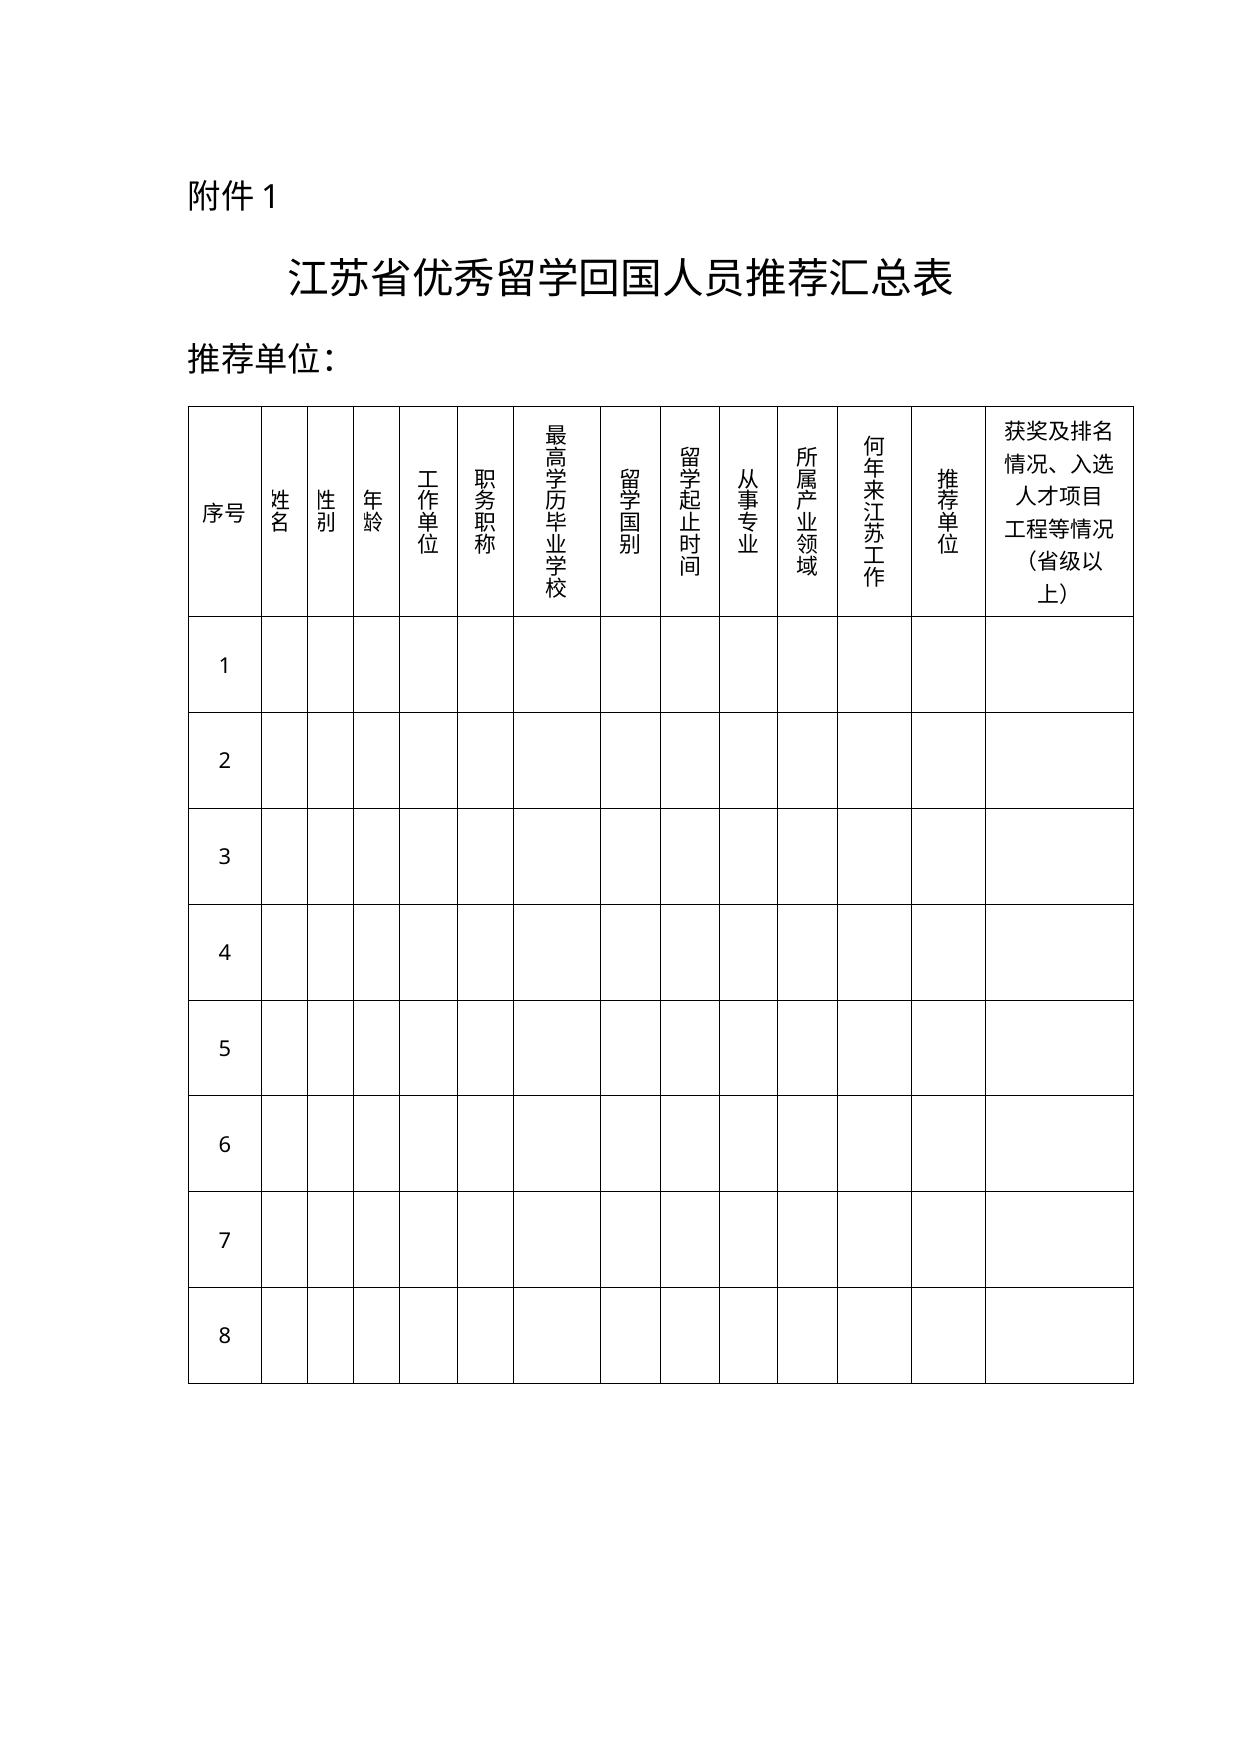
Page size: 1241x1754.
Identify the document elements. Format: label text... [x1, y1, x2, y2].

table_header 序号 [189, 407, 261, 616]
table_cell 2 [189, 713, 261, 808]
table_cell [778, 809, 837, 904]
table_cell [601, 1001, 660, 1095]
table_cell [912, 809, 985, 904]
table_cell [458, 809, 513, 904]
table_cell [661, 1096, 719, 1191]
table_cell [778, 905, 837, 999]
table_cell [354, 1001, 399, 1095]
table_cell [912, 617, 985, 712]
table_cell [262, 1288, 307, 1383]
table_cell [601, 1096, 660, 1191]
table_cell [514, 1096, 600, 1191]
table_cell [986, 905, 1133, 999]
table_cell [354, 1096, 399, 1191]
table_cell [601, 713, 660, 808]
table_cell [354, 617, 399, 712]
table_cell [838, 809, 911, 904]
table_cell [514, 1001, 600, 1095]
table_cell [661, 617, 719, 712]
table_cell [400, 809, 457, 904]
table_cell [514, 1192, 600, 1287]
table_cell [601, 617, 660, 712]
table_header 留学国别 [601, 407, 660, 616]
table_cell [838, 617, 911, 712]
table_header 工作单位 [400, 407, 457, 616]
table_cell [912, 713, 985, 808]
text 附件1 [187, 162, 1053, 227]
table_cell 6 [189, 1096, 261, 1191]
table_cell [778, 1192, 837, 1287]
table_cell [308, 1192, 353, 1287]
table_header 从事专业 [720, 407, 777, 616]
table_cell [514, 905, 600, 999]
table_cell [778, 1288, 837, 1383]
table_header 性别 [308, 407, 353, 616]
table_cell [458, 1192, 513, 1287]
table_cell [458, 905, 513, 999]
text 江苏省优秀留学回国人员推荐汇总表 [187, 243, 1053, 308]
table_cell [400, 905, 457, 999]
table_cell [986, 809, 1133, 904]
table_cell [400, 1001, 457, 1095]
table_cell [514, 713, 600, 808]
table_cell [458, 1001, 513, 1095]
table_cell 8 [189, 1288, 261, 1383]
table_cell [262, 1001, 307, 1095]
table_cell [308, 809, 353, 904]
table_cell [720, 1192, 777, 1287]
table_cell [720, 713, 777, 808]
table_cell [514, 809, 600, 904]
table_cell [778, 617, 837, 712]
table_header 最高学历毕业学校 [514, 407, 600, 616]
table_cell [720, 1001, 777, 1095]
table_cell [308, 905, 353, 999]
table_cell 7 [189, 1192, 261, 1287]
table_cell [262, 905, 307, 999]
table_cell [912, 1001, 985, 1095]
table_cell [601, 905, 660, 999]
table_cell [354, 1192, 399, 1287]
table_cell [308, 713, 353, 808]
table_cell [720, 617, 777, 712]
table_cell [986, 713, 1133, 808]
table_cell [262, 617, 307, 712]
table_cell [986, 1192, 1133, 1287]
table_cell [661, 905, 719, 999]
table_cell [400, 1192, 457, 1287]
table_cell [720, 905, 777, 999]
table_cell [661, 809, 719, 904]
table_cell [778, 1096, 837, 1191]
table_cell 1 [189, 617, 261, 712]
table_cell [400, 713, 457, 808]
table_cell [986, 1096, 1133, 1191]
table_cell [778, 713, 837, 808]
table_cell [354, 905, 399, 999]
table_cell [601, 1288, 660, 1383]
table_cell [458, 1288, 513, 1383]
table_cell [458, 617, 513, 712]
table_cell [308, 1096, 353, 1191]
table_cell [262, 713, 307, 808]
table_cell [262, 1192, 307, 1287]
table_cell [661, 1192, 719, 1287]
table_cell [838, 1192, 911, 1287]
table_cell 5 [189, 1001, 261, 1095]
table_cell [720, 1096, 777, 1191]
table_cell [514, 1288, 600, 1383]
table_header 推荐单位 [912, 407, 985, 616]
table_cell [354, 713, 399, 808]
table_cell [838, 713, 911, 808]
table_cell [986, 617, 1133, 712]
table_header 年龄 [354, 407, 399, 616]
table_cell [458, 713, 513, 808]
table_cell [661, 1288, 719, 1383]
table_cell [458, 1096, 513, 1191]
table_cell [912, 1192, 985, 1287]
table_cell [838, 1001, 911, 1095]
table_header 姓名 [262, 407, 307, 616]
table_cell [720, 809, 777, 904]
table_cell [986, 1001, 1133, 1095]
table_cell [601, 1192, 660, 1287]
table_header 获奖及排名情况、入选 人才项目 工程等情况 （省级以上） [986, 407, 1133, 616]
table_cell [308, 1001, 353, 1095]
table_header 留学起止时间 [661, 407, 719, 616]
table_cell [778, 1001, 837, 1095]
table_cell 4 [189, 905, 261, 999]
table_cell [912, 1096, 985, 1191]
table_cell [601, 809, 660, 904]
table_cell [262, 809, 307, 904]
table_header 何年来江苏工作 [838, 407, 911, 616]
text 推荐单位： [187, 324, 1053, 389]
table_cell [986, 1288, 1133, 1383]
table_cell [912, 905, 985, 999]
table_cell [354, 1288, 399, 1383]
table_cell [308, 1288, 353, 1383]
table_cell [661, 713, 719, 808]
table_cell 3 [189, 809, 261, 904]
table_cell [912, 1288, 985, 1383]
table_header 所属产业领域 [778, 407, 837, 616]
table_cell [838, 1288, 911, 1383]
table_cell [400, 1096, 457, 1191]
table_cell [838, 905, 911, 999]
table_cell [720, 1288, 777, 1383]
table_cell [838, 1096, 911, 1191]
table_cell [308, 617, 353, 712]
table_cell [514, 617, 600, 712]
table_cell [400, 617, 457, 712]
table_cell [661, 1001, 719, 1095]
table_cell [262, 1096, 307, 1191]
table_cell [354, 809, 399, 904]
table_cell [400, 1288, 457, 1383]
table_header 职务职称 [458, 407, 513, 616]
